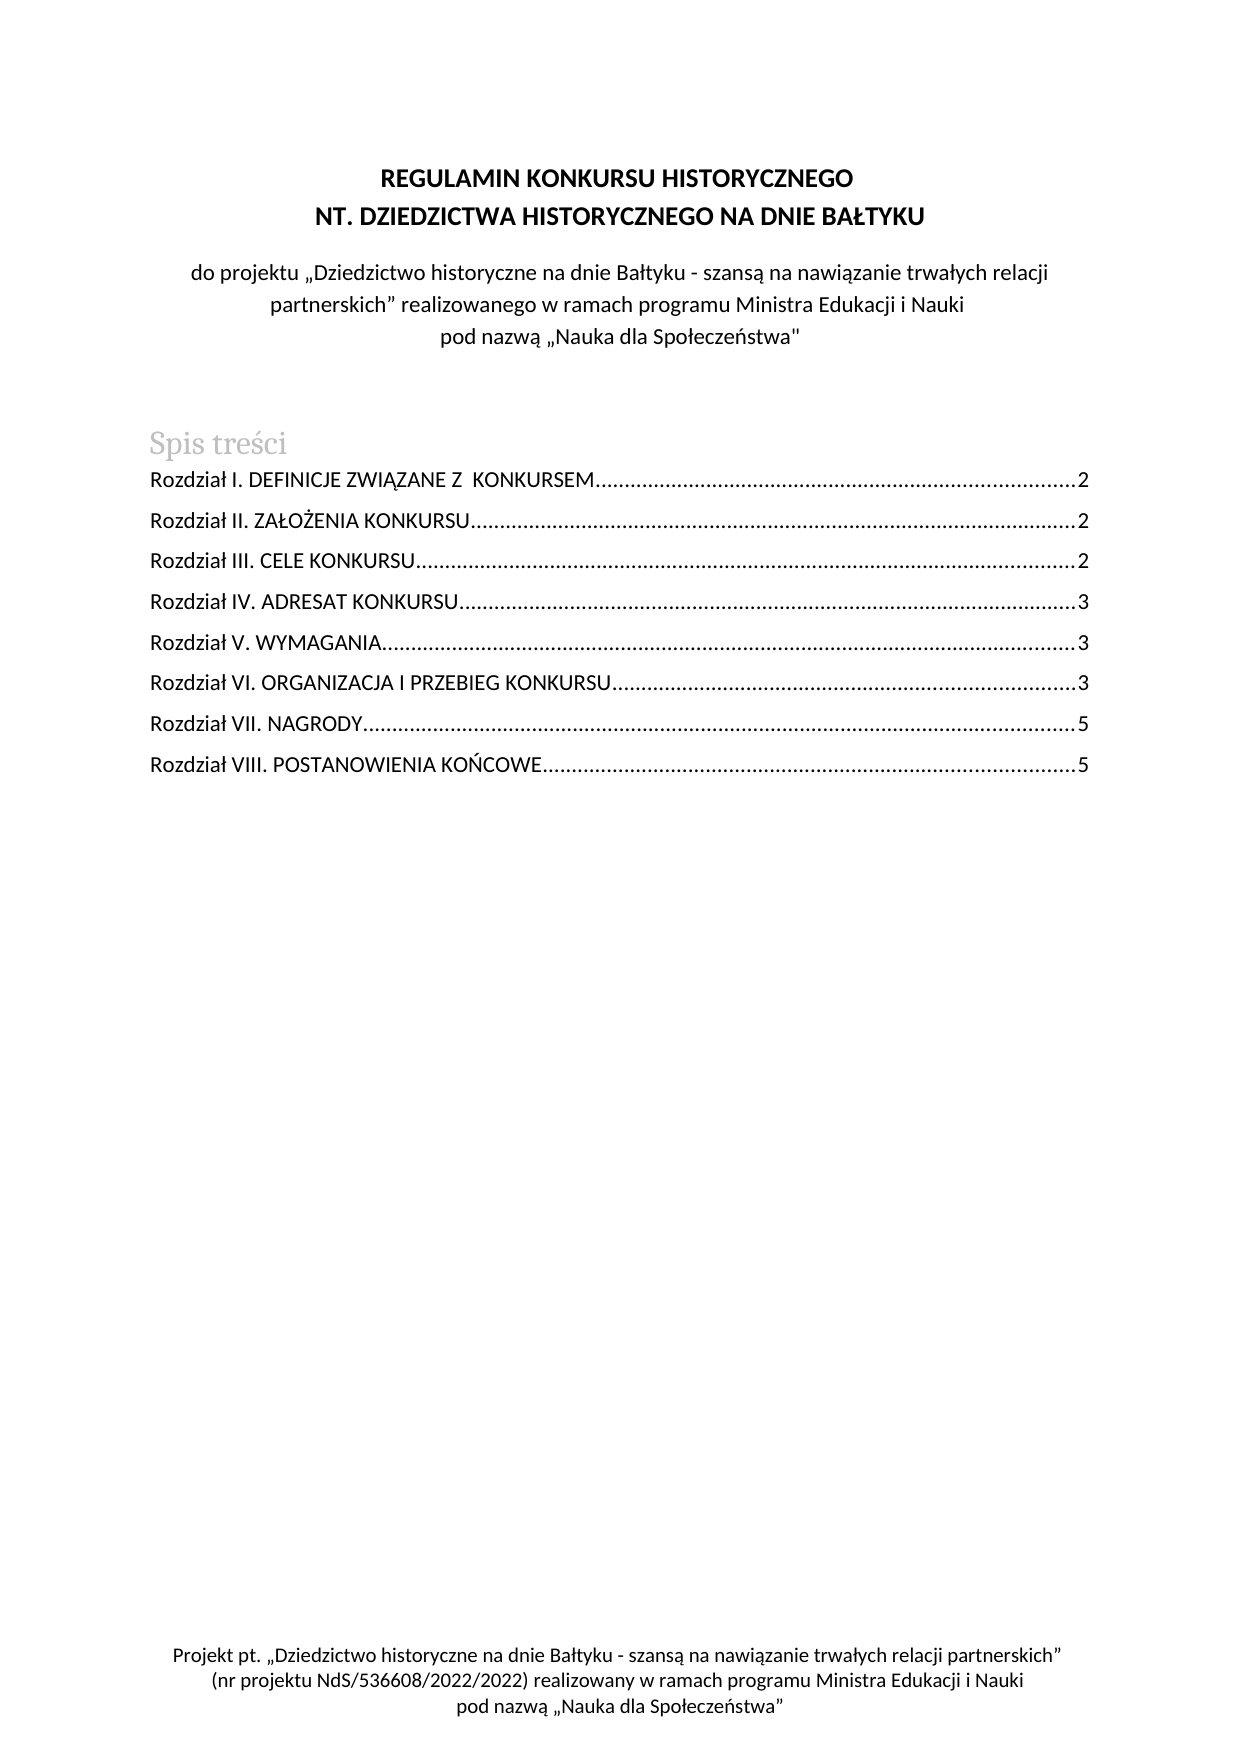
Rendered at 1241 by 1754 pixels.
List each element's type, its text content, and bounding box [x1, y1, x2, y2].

text do projektu „Dziedzictwo historyczne na dnie Bałtyku - szansą na nawiązanie trwałych relacji partnerskich” realizowanego w ramach programu Ministra Edukacji i Nauki pod nazwą „Nauka dla Społeczeństwa" [150, 258, 1090, 350]
text REGULAMIN KONKURSU HISTORYCZNEGO NT. DZIEDZICTWA HISTORYCZNEGO NA DNIE BAŁTYKU [150, 161, 1090, 232]
